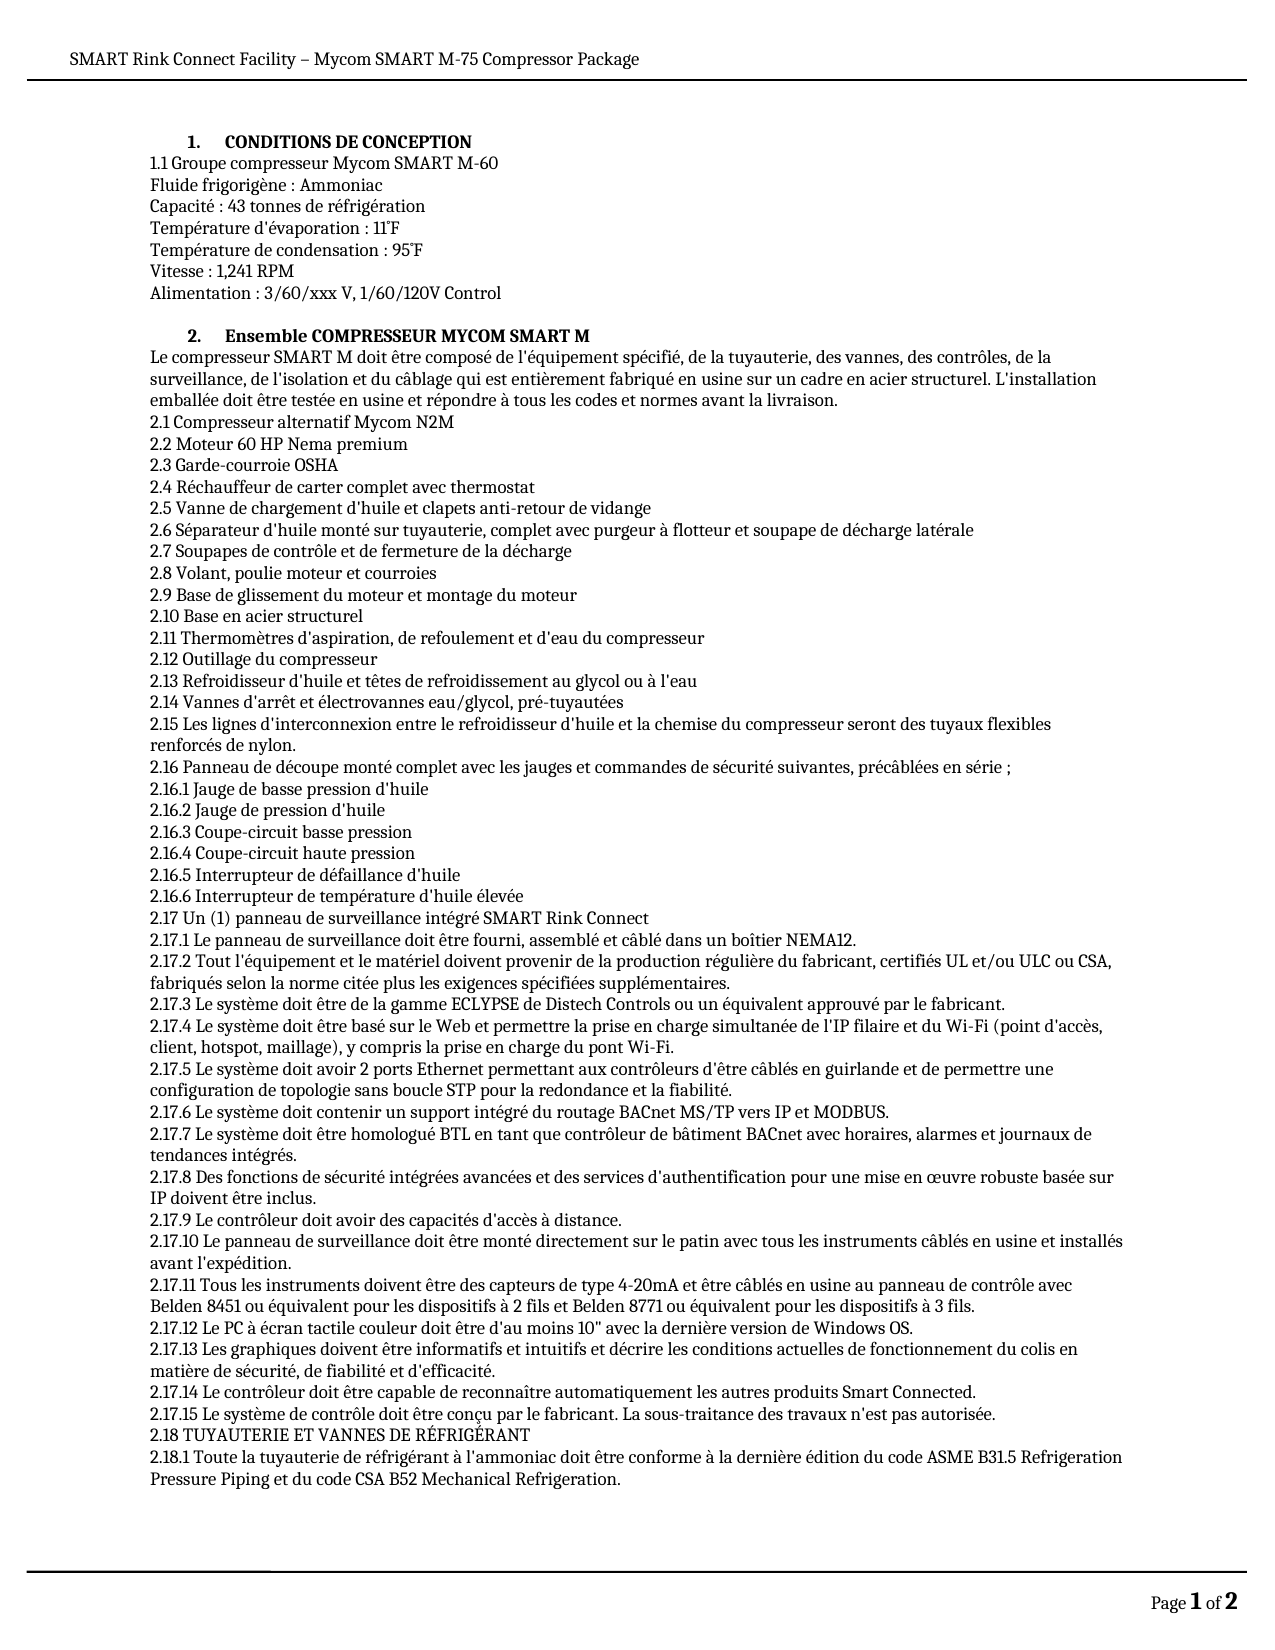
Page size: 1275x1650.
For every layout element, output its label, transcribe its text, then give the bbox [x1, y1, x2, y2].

list Ensemble COMPRESSEUR MYCOM SMART M [187, 325, 1125, 347]
text 2.2 Moteur 60 HP Nema premium [150, 433, 1125, 455]
text Fluide frigorigène : Ammoniac [150, 174, 1125, 196]
text 2.6 Séparateur d'huile monté sur tuyauterie, complet avec purgeur à flotteur et soupape de décharge latérale [150, 519, 1125, 541]
text 2.17.10 Le panneau de surveillance doit être monté directement sur le patin avec tous les instruments câblés en usine et installés avant l'expédition. [150, 1231, 1125, 1274]
text 2.17.1 Le panneau de surveillance doit être fourni, assemblé et câblé dans un boîtier NEMA12. [150, 929, 1125, 951]
text 2.9 Base de glissement du moteur et montage du moteur [150, 584, 1125, 606]
text 2.17.13 Les graphiques doivent être informatifs et intuitifs et décrire les conditions actuelles de fonctionnement du colis en matière de sécurité, de fiabilité et d'efficacité. [150, 1339, 1125, 1382]
text 2.17.3 Le système doit être de la gamme ECLYPSE de Distech Controls ou un équivalent approuvé par le fabricant. [150, 994, 1125, 1015]
text 2.1 Compresseur alternatif Mycom N2M [150, 412, 1125, 433]
text 2.18.1 Toute la tuyauterie de réfrigérant à l'ammoniac doit être conforme à la dernière édition du code ASME B31.5 Refrigeration Pressure Piping et du code CSA B52 Mechanical Refrigeration. [150, 1447, 1125, 1490]
text 2.17.6 Le système doit contenir un support intégré du routage BACnet MS/TP vers IP et MODBUS. [150, 1102, 1125, 1123]
text 2.17.7 Le système doit être homologué BTL en tant que contrôleur de bâtiment BACnet avec horaires, alarmes et journaux de tendances intégrés. [150, 1123, 1125, 1166]
text 2.12 Outillage du compresseur [150, 649, 1125, 670]
text 2.16.6 Interrupteur de température d'huile élevée [150, 886, 1125, 907]
text 2.16.1 Jauge de basse pression d'huile [150, 778, 1125, 800]
text 2.11 Thermomètres d'aspiration, de refoulement et d'eau du compresseur [150, 627, 1125, 649]
list CONDITIONS DE CONCEPTION [187, 131, 1125, 153]
text 2.15 Les lignes d'interconnexion entre le refroidisseur d'huile et la chemise du compresseur seront des tuyaux flexibles renforcés de nylon. [150, 713, 1125, 757]
text 2.10 Base en acier structurel [150, 606, 1125, 627]
text 2.7 Soupapes de contrôle et de fermeture de la décharge [150, 541, 1125, 562]
text 2.16.3 Coupe-circuit basse pression [150, 821, 1125, 843]
text 2.16.2 Jauge de pression d'huile [150, 800, 1125, 821]
text 2.17.8 Des fonctions de sécurité intégrées avancées et des services d'authentification pour une mise en œuvre robuste basée sur IP doivent être inclus. [150, 1166, 1125, 1209]
text 2.17.14 Le contrôleur doit être capable de reconnaître automatiquement les autres produits Smart Connected. [150, 1382, 1125, 1403]
text 2.13 Refroidisseur d'huile et têtes de refroidissement au glycol ou à l'eau [150, 670, 1125, 692]
text 2.17.11 Tous les instruments doivent être des capteurs de type 4-20mA et être câblés en usine au panneau de contrôle avec Belden 8451 ou équivalent pour les dispositifs à 2 fils et Belden 8771 ou équivalent pour les dispositifs à 3 fils. [150, 1274, 1125, 1317]
text 2.16 Panneau de découpe monté complet avec les jauges et commandes de sécurité suivantes, précâblées en série ; [150, 757, 1125, 778]
text 2.14 Vannes d'arrêt et électrovannes eau/glycol, pré-tuyautées [150, 692, 1125, 713]
text Température d'évaporation : 11˚F [150, 217, 1125, 239]
text 2.3 Garde-courroie OSHA [150, 455, 1125, 476]
text 2.17 Un (1) panneau de surveillance intégré SMART Rink Connect [150, 907, 1125, 929]
text 2.17.5 Le système doit avoir 2 ports Ethernet permettant aux contrôleurs d'être câblés en guirlande et de permettre une configuration de topologie sans boucle STP pour la redondance et la fiabilité. [150, 1058, 1125, 1102]
text 2.8 Volant, poulie moteur et courroies [150, 562, 1125, 584]
text 2.17.4 Le système doit être basé sur le Web et permettre la prise en charge simultanée de l'IP filaire et du Wi-Fi (point d'accès, client, hotspot, maillage), y compris la prise en charge du pont Wi-Fi. [150, 1015, 1125, 1058]
text 2.17.15 Le système de contrôle doit être conçu par le fabricant. La sous-traitance des travaux n'est pas autorisée. [150, 1403, 1125, 1425]
text 2.16.4 Coupe-circuit haute pression [150, 843, 1125, 864]
text Capacité : 43 tonnes de réfrigération [150, 196, 1125, 217]
text Vitesse : 1,241 RPM [150, 261, 1125, 282]
text 1.1 Groupe compresseur Mycom SMART M-60 [150, 153, 1125, 174]
text 2.17.12 Le PC à écran tactile couleur doit être d'au moins 10" avec la dernière version de Windows OS. [150, 1317, 1125, 1339]
text Alimentation : 3/60/xxx V, 1/60/120V Control [150, 282, 1125, 304]
text 2.16.5 Interrupteur de défaillance d'huile [150, 864, 1125, 886]
text 2.18 TUYAUTERIE ET VANNES DE RÉFRIGÉRANT [150, 1425, 1125, 1447]
text Le compresseur SMART M doit être composé de l'équipement spécifié, de la tuyauterie, des vannes, des contrôles, de la surveillance, de l'isolation et du câblage qui est entièrement fabriqué en usine sur un cadre en acier structurel. L'installation emballée doit être testée en usine et répondre à tous les codes et normes avant la livraison. [150, 347, 1125, 412]
text 2.4 Réchauffeur de carter complet avec thermostat [150, 476, 1125, 498]
text 2.17.2 Tout l'équipement et le matériel doivent provenir de la production régulière du fabricant, certifiés UL et/ou ULC ou CSA, fabriqués selon la norme citée plus les exigences spécifiées supplémentaires. [150, 951, 1125, 994]
text 2.5 Vanne de chargement d'huile et clapets anti-retour de vidange [150, 498, 1125, 519]
text 2.17.9 Le contrôleur doit avoir des capacités d'accès à distance. [150, 1209, 1125, 1231]
text Température de condensation : 95˚F [150, 239, 1125, 261]
